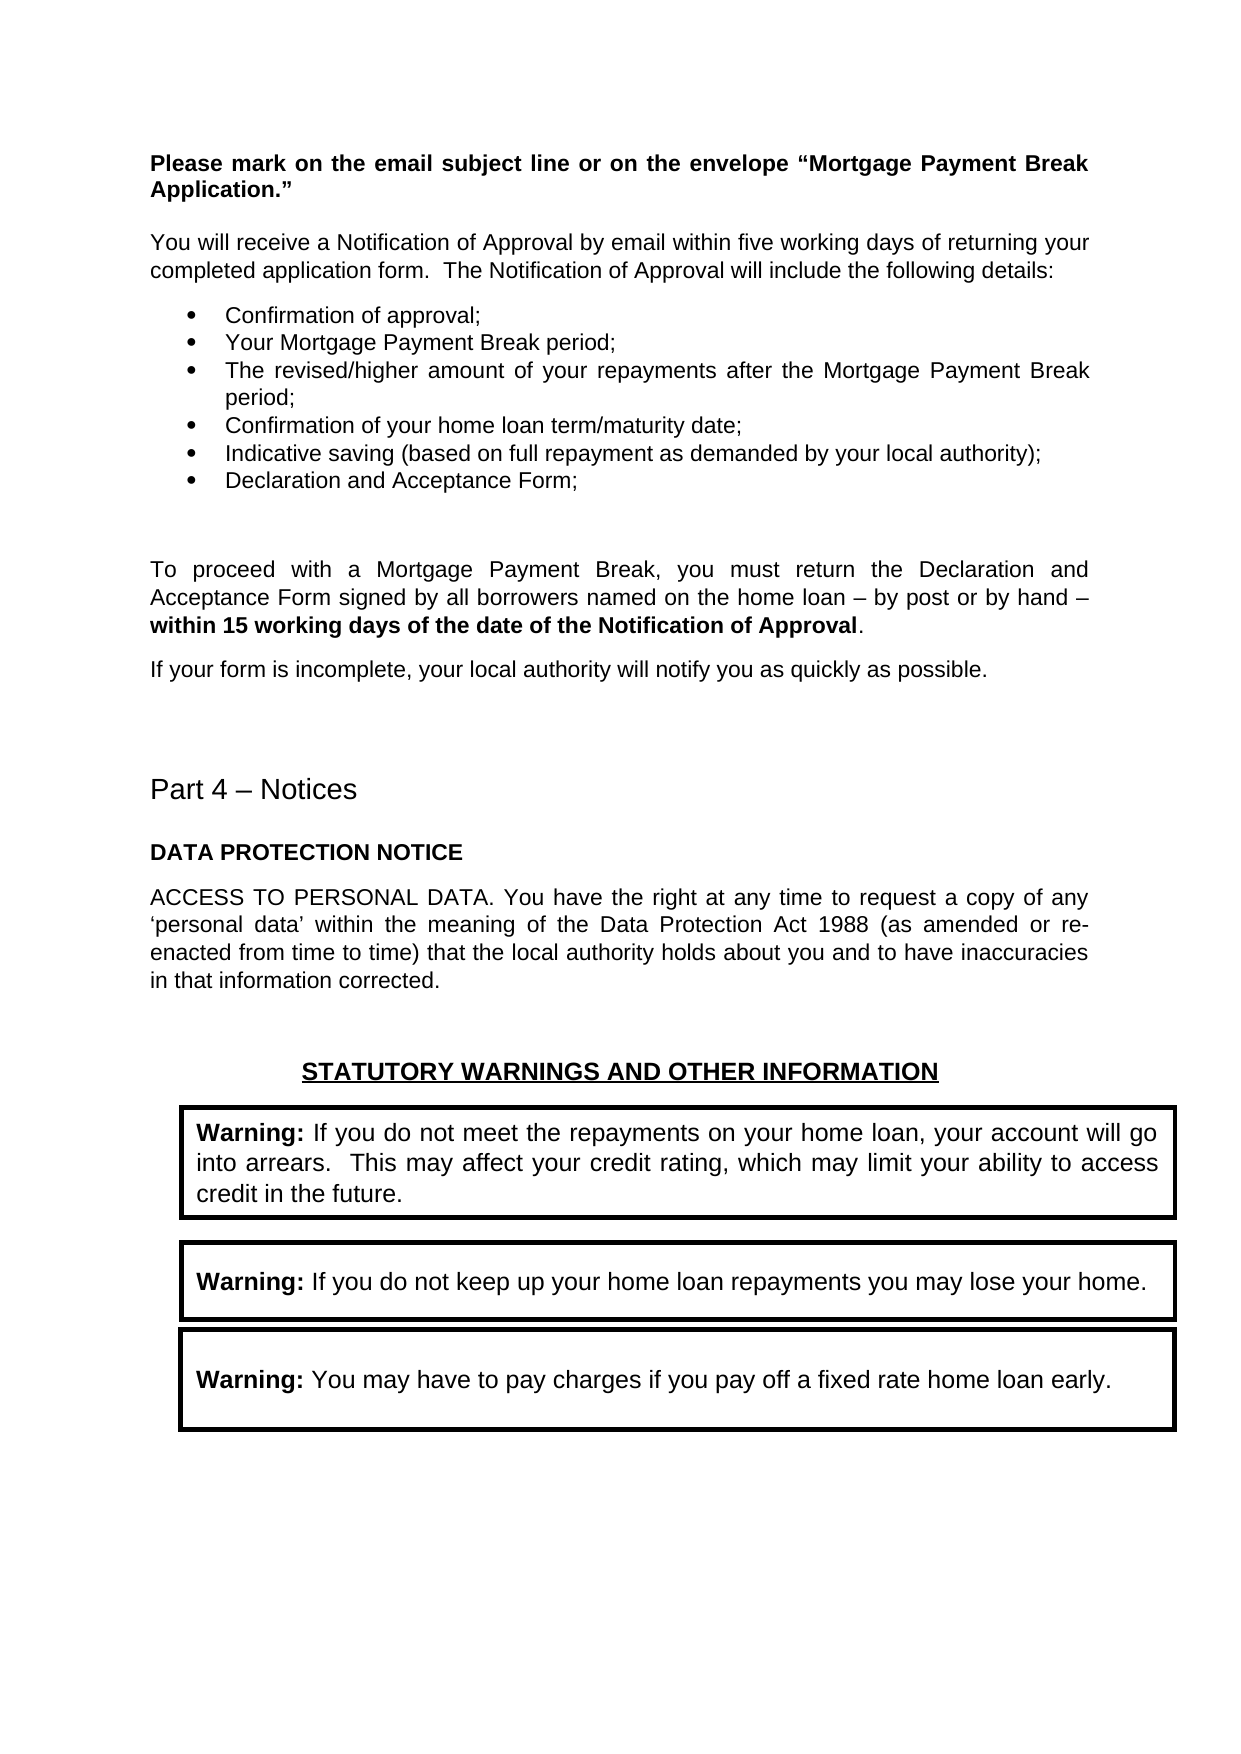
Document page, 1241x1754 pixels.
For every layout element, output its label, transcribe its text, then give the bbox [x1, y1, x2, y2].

list Your Mortgage Payment Break period; [187, 329, 1090, 356]
text ACCESS TO PERSONAL DATA. You have the right at any time to request a copy of any ‘personal data’ within the meaning of the Data Protection Act 1988 (as amended or re-enacted from time to time) that the local authority holds about you and to have inaccuracies in that information corrected. [150, 883, 1090, 994]
text DATA PROTECTION NOTICE [150, 839, 1090, 865]
list Indicative saving (based on full repayment as demanded by your local authority); [187, 439, 1090, 466]
text To proceed with a Mortgage Payment Break, you must return the Declaration and Acceptance Form signed by all borrowers named on the home loan – by post or by hand – within 15 working days of the date of the Notification of Approval. [150, 556, 1090, 638]
text You will receive a Notification of Approval by email within five working days of returning your completed application form. The Notification of Approval will include the following details: [150, 229, 1090, 283]
list Declaration and Acceptance Form; [187, 467, 1090, 493]
text Part 4 – Notices [150, 772, 1090, 806]
list Confirmation of your home loan term/maturity date; [187, 412, 1090, 438]
text STATUTORY WARNINGS AND OTHER INFORMATION [150, 1056, 1090, 1085]
list The revised/higher amount of your repayments after the Mortgage Payment Break period; [187, 357, 1090, 411]
text Please mark on the email subject line or on the envelope “Mortgage Payment Break Application.” [150, 150, 1090, 203]
list Confirmation of approval; [187, 302, 1090, 328]
text If your form is incomplete, your local authority will notify you as quickly as possible. [150, 656, 1090, 683]
